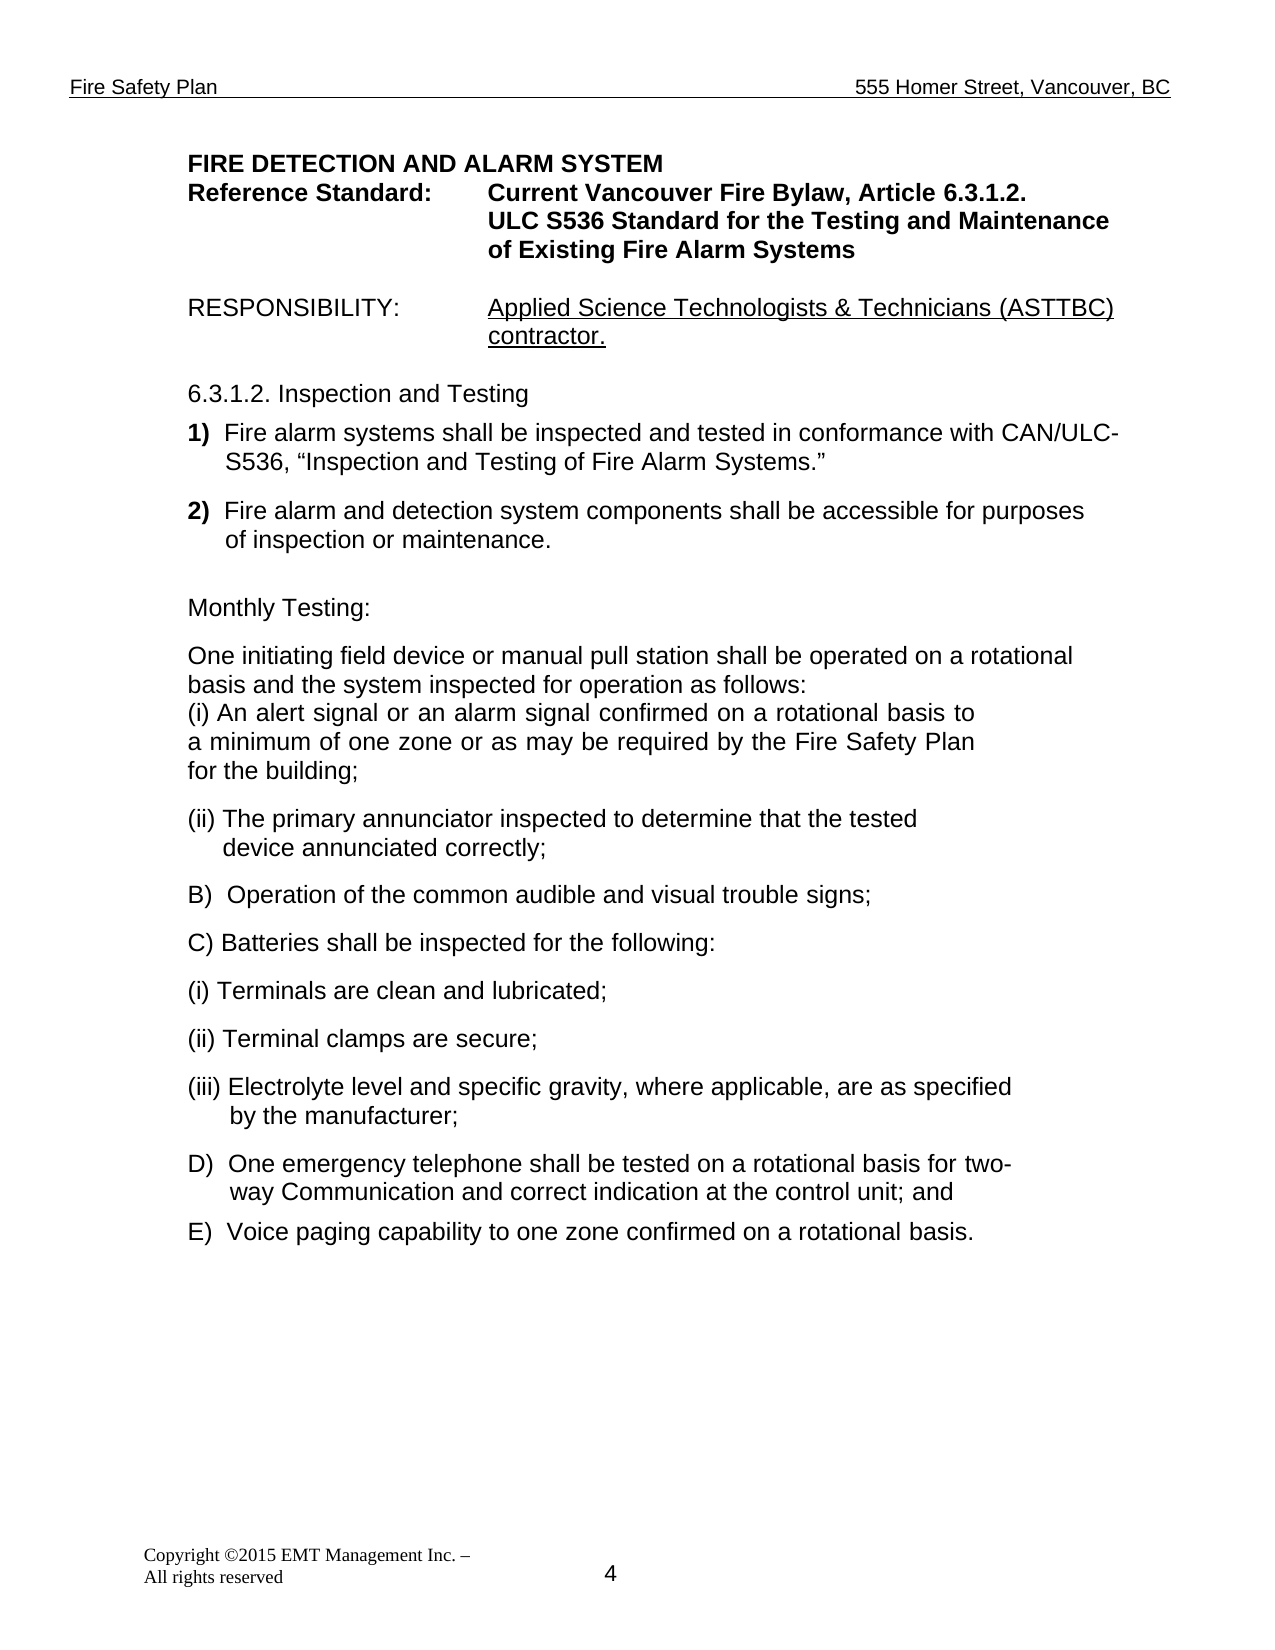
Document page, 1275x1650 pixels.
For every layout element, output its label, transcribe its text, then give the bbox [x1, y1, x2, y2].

text ULC S536 Standard for the Testing and Maintenance of Existing Fire Alarm Systems [488, 206, 1112, 264]
list Fire alarm systems shall be inspected and tested in conformance with CAN/ULC- S536, “Inspection and Testing of Fire Alarm Systems.” [187, 418, 1120, 476]
list Operation of the common audible and visual trouble signs; [187, 880, 1183, 909]
list Batteries shall be inspected for the following: [187, 928, 1183, 957]
list The primary annunciator inspected to determine that the tested device annunciated correctly; [187, 804, 997, 861]
list Voice paging capability to one zone confirmed on a rotational basis. [187, 1216, 1183, 1245]
list An alert signal or an alarm signal confirmed on a rotational basis to a minimum of one zone or as may be required by the Fire Safety Plan for the building; [187, 698, 977, 784]
list Electrolyte level and specific gravity, where applicable, are as specified by the manufacturer; [187, 1072, 1013, 1129]
list Fire alarm and detection system components shall be accessible for purposes of inspection or maintenance. [187, 496, 1113, 554]
list One emergency telephone shall be tested on a rotational basis for two-way Communication and correct indication at the control unit; and [187, 1148, 1056, 1206]
text Reference Standard: Current Vancouver Fire Bylaw, Article 6.3.1.2. [187, 178, 1183, 206]
list Terminal clamps are secure; [187, 1024, 1183, 1053]
text Monthly Testing: [187, 593, 1183, 622]
text 6.3.1.2. Inspection and Testing [187, 379, 1183, 408]
text contractor. [185, 321, 908, 350]
subtitle FIRE DETECTION AND ALARM SYSTEM [187, 149, 1183, 178]
text RESPONSIBILITY: Applied Science Technologists & Technicians (ASTTBC) [187, 293, 1183, 321]
text One initiating field device or manual pull station shall be operated on a rotational basis and the system inspected for operation as follows: [187, 641, 1129, 698]
list Terminals are clean and lubricated; [187, 976, 1183, 1005]
